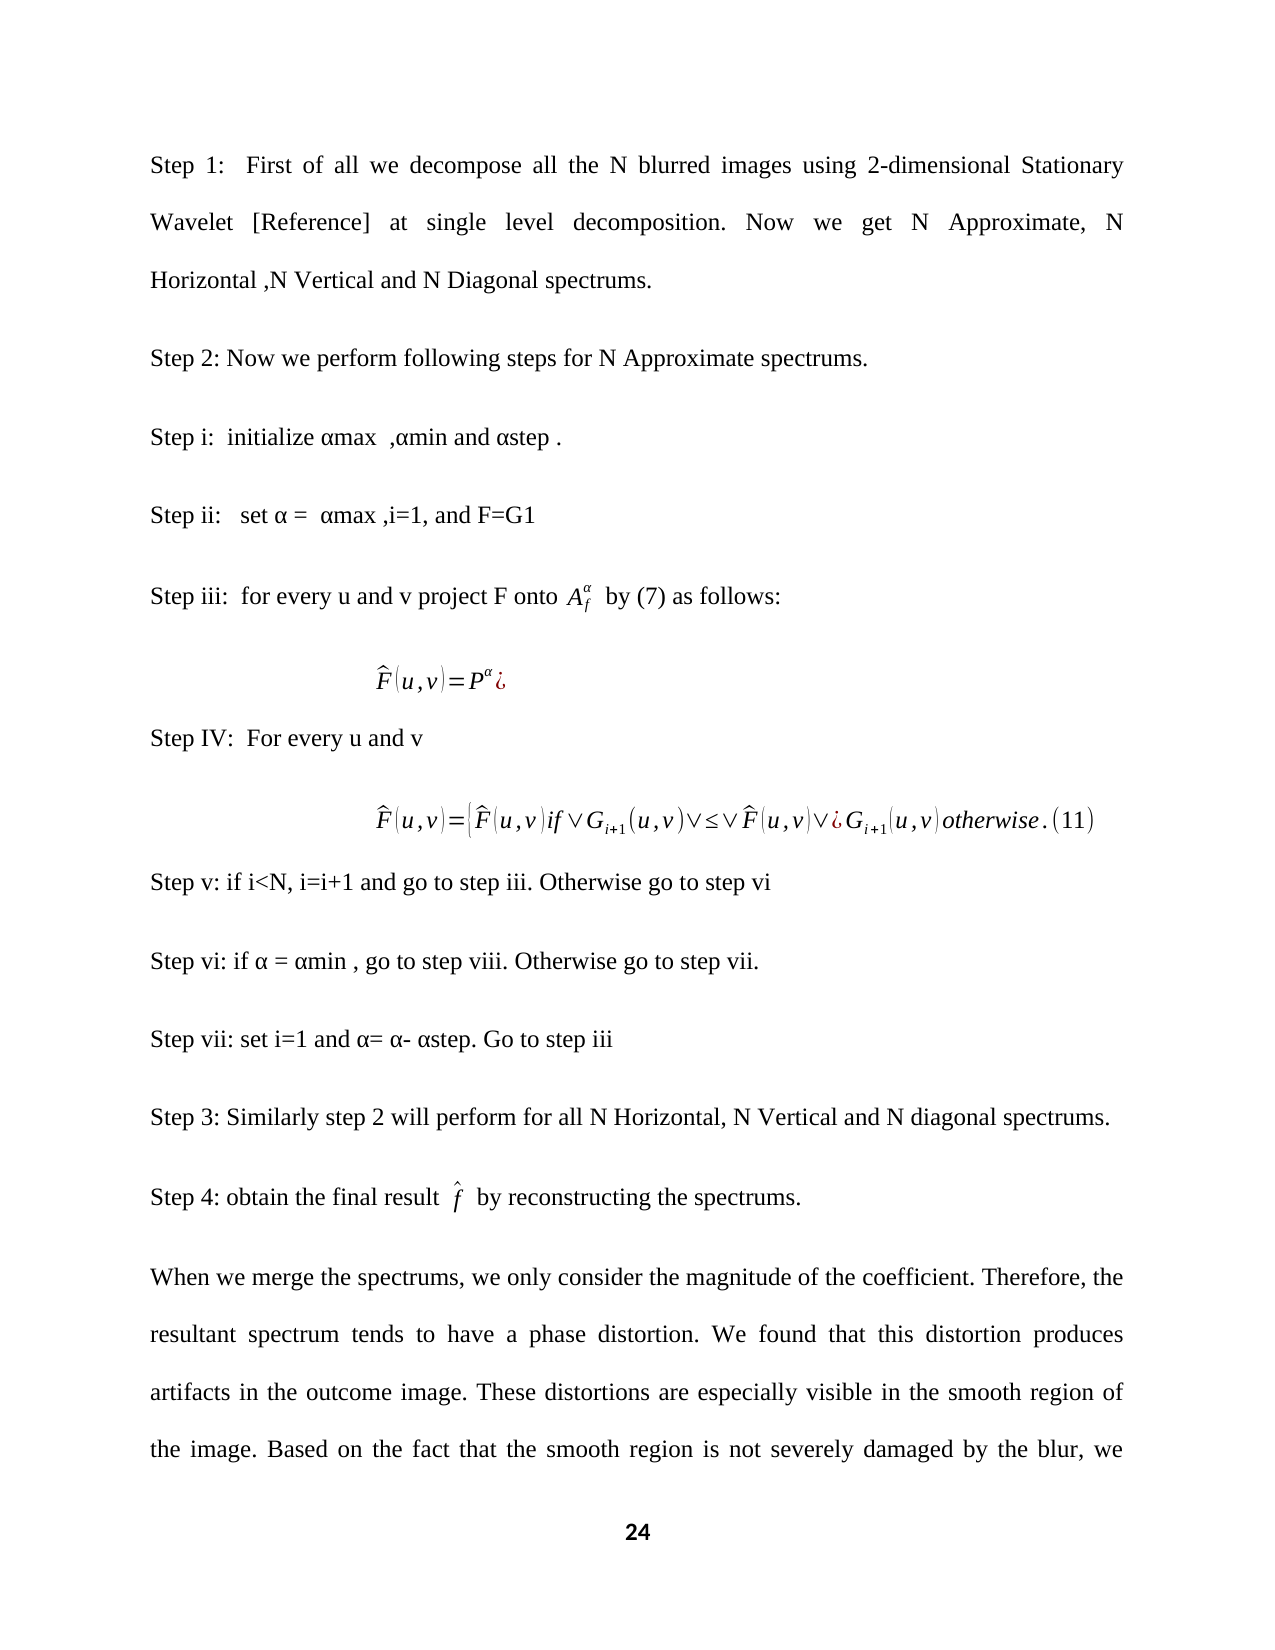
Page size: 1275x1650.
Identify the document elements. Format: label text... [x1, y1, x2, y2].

text Step ii: set α = αmax ,i=1, and F=G1 [150, 500, 1125, 529]
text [150, 1262, 1125, 1463]
text Step 1: First of all we decompose all the N blurred images using 2-dimensional Stationary Wavelet [Reference] at single level decomposition. Now we get N Approximate, N Horizontal ,N Vertical and N Diagonal spectrums. [150, 150, 1125, 294]
text Step vi: if α = αmin , go to step viii. Otherwise go to step vii. [150, 946, 1125, 974]
text Step 2: Now we perform following steps for N Approximate spectrums. [150, 343, 1125, 372]
text Step 3: Similarly step 2 will perform for all N Horizontal, N Vertical and N diagonal spectrums. [150, 1102, 1125, 1131]
text Step i: initialize αmax ,αmin and αstep . [150, 422, 1125, 450]
text Step IV: For every u and v [150, 723, 1125, 752]
text Step vii: set i=1 and α= α- αstep. Go to step iii [150, 1024, 1125, 1053]
text Step iii: for every u and v project F onto by (7) as follows: [150, 578, 1125, 613]
text Step 4: obtain the final result by reconstructing the spectrums. [150, 1181, 1125, 1212]
text Step v: if i<N, i=i+1 and go to step iii. Otherwise go to step vi [150, 867, 1125, 896]
